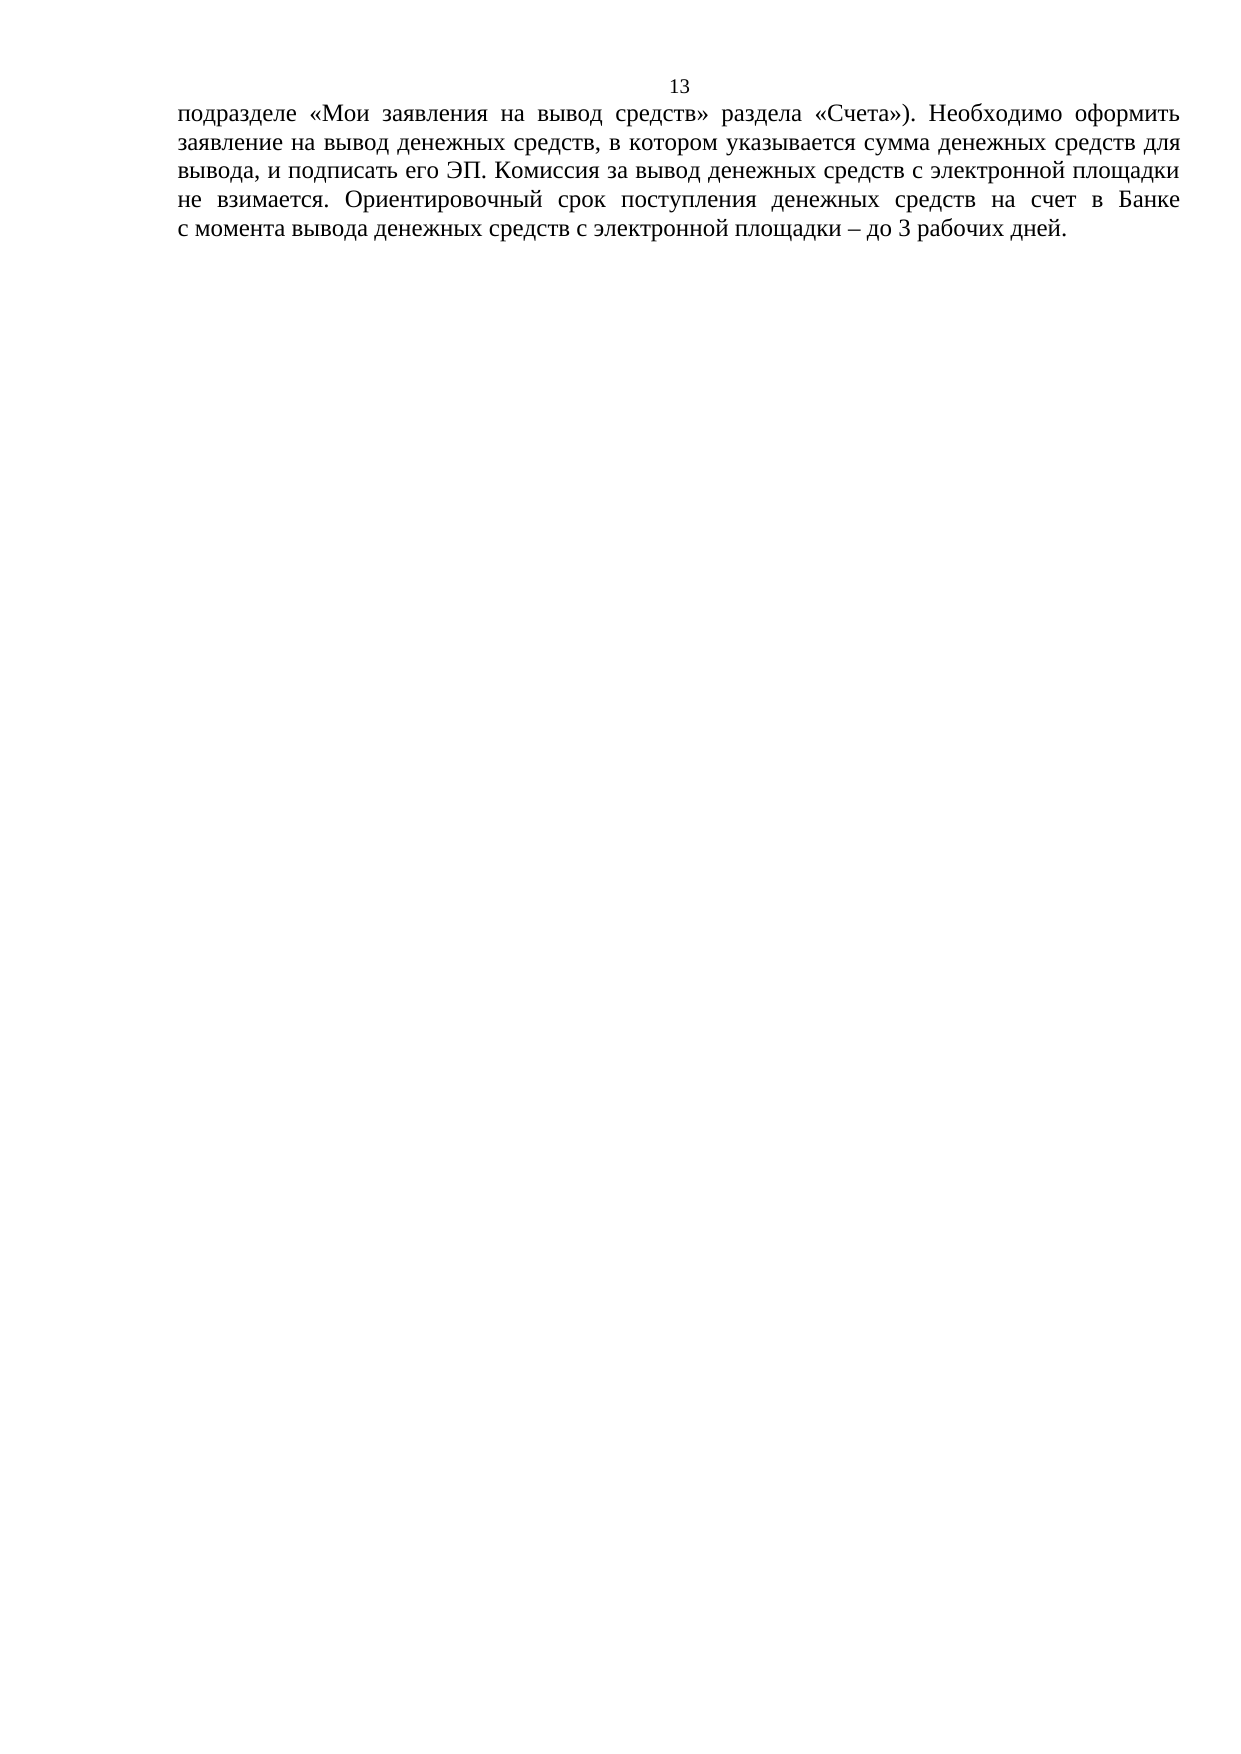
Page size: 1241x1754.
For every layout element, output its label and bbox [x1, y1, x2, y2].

text [177, 98, 1181, 242]
